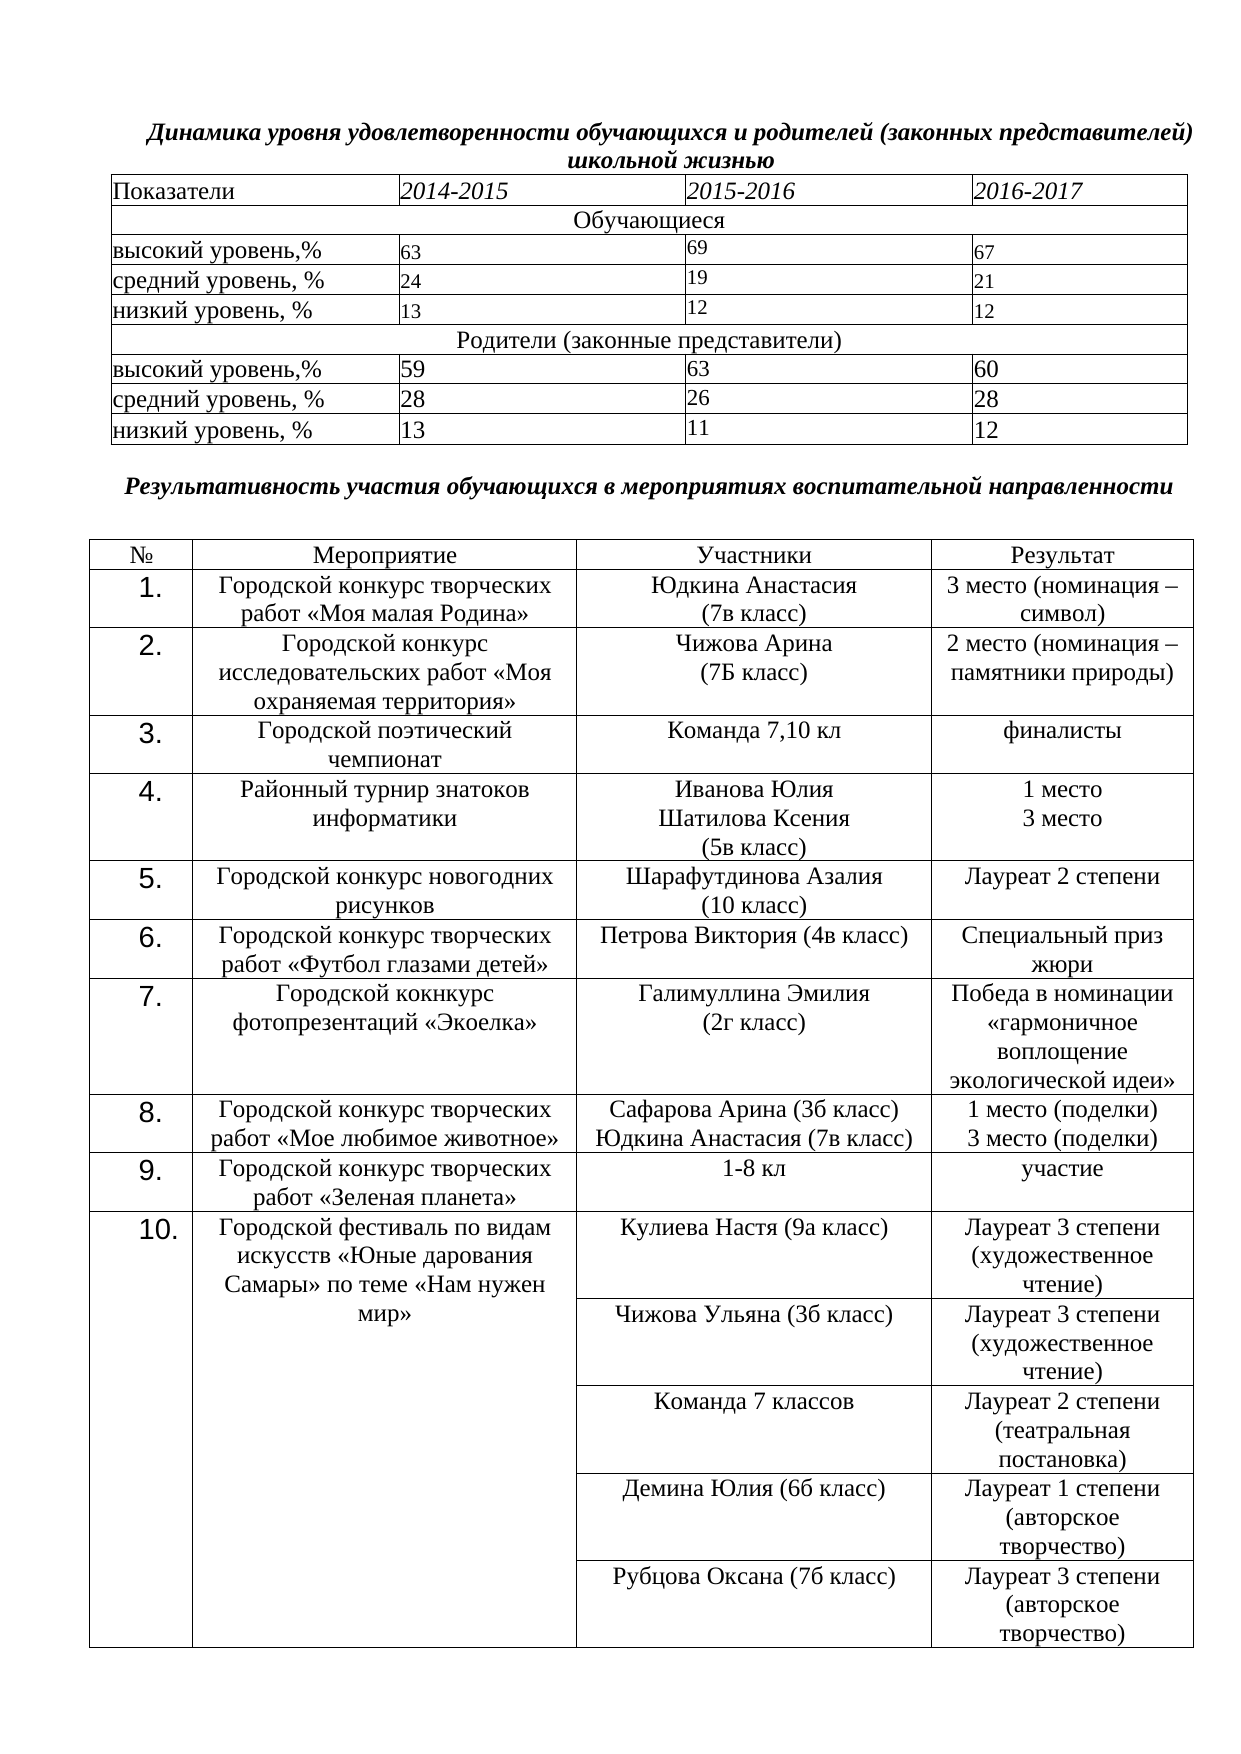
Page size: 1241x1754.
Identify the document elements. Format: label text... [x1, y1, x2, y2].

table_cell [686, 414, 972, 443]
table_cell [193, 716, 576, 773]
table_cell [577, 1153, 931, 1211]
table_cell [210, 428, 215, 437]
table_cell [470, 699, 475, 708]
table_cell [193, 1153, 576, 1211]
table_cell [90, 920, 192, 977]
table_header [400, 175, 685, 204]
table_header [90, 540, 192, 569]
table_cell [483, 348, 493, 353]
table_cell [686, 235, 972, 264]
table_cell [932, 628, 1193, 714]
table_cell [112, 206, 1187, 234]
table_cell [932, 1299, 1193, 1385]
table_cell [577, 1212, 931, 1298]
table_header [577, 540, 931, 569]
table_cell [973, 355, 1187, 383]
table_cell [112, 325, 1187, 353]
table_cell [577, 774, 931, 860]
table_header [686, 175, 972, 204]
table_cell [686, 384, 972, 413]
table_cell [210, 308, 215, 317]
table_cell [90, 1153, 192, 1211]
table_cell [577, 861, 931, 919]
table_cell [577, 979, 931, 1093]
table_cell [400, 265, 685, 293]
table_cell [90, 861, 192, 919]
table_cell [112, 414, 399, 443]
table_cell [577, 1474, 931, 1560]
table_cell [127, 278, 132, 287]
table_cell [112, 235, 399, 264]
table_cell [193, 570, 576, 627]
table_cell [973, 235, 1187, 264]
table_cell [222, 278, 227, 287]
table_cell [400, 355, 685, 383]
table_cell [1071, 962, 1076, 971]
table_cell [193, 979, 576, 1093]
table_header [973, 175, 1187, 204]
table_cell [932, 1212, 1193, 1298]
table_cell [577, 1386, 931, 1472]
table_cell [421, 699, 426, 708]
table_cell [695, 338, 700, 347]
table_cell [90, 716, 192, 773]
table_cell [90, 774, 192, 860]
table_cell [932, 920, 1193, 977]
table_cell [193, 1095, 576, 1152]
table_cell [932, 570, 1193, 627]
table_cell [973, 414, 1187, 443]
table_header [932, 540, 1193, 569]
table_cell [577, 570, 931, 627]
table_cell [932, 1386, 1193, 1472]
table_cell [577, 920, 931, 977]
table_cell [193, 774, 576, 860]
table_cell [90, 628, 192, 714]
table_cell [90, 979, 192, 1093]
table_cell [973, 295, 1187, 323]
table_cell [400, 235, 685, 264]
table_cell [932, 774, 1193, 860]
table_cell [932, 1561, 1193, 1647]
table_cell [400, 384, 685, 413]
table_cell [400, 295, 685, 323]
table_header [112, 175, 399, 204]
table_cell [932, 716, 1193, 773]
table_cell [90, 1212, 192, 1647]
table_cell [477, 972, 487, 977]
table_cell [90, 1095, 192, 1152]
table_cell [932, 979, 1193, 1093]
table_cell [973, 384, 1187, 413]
text Динамика уровня удовлетворенности обучающихся и родителей (законных представителей) школьной жизнью [133, 117, 1209, 174]
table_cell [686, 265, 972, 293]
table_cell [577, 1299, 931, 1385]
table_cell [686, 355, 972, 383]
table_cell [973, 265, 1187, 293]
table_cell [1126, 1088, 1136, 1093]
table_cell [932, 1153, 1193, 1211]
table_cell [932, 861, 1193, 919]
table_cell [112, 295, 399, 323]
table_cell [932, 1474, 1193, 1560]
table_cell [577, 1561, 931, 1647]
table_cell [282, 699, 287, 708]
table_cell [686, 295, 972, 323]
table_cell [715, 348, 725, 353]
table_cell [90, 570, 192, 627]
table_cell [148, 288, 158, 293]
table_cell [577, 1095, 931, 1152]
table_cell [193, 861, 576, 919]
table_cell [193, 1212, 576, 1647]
text Результативность участия обучающихся в мероприятиях воспитательной направленности [89, 471, 1209, 500]
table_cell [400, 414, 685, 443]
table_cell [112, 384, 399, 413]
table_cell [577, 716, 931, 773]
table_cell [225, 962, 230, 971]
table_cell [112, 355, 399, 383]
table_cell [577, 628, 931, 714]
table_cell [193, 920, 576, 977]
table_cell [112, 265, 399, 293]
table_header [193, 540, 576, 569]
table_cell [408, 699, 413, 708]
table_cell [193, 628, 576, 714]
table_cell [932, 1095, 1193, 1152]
